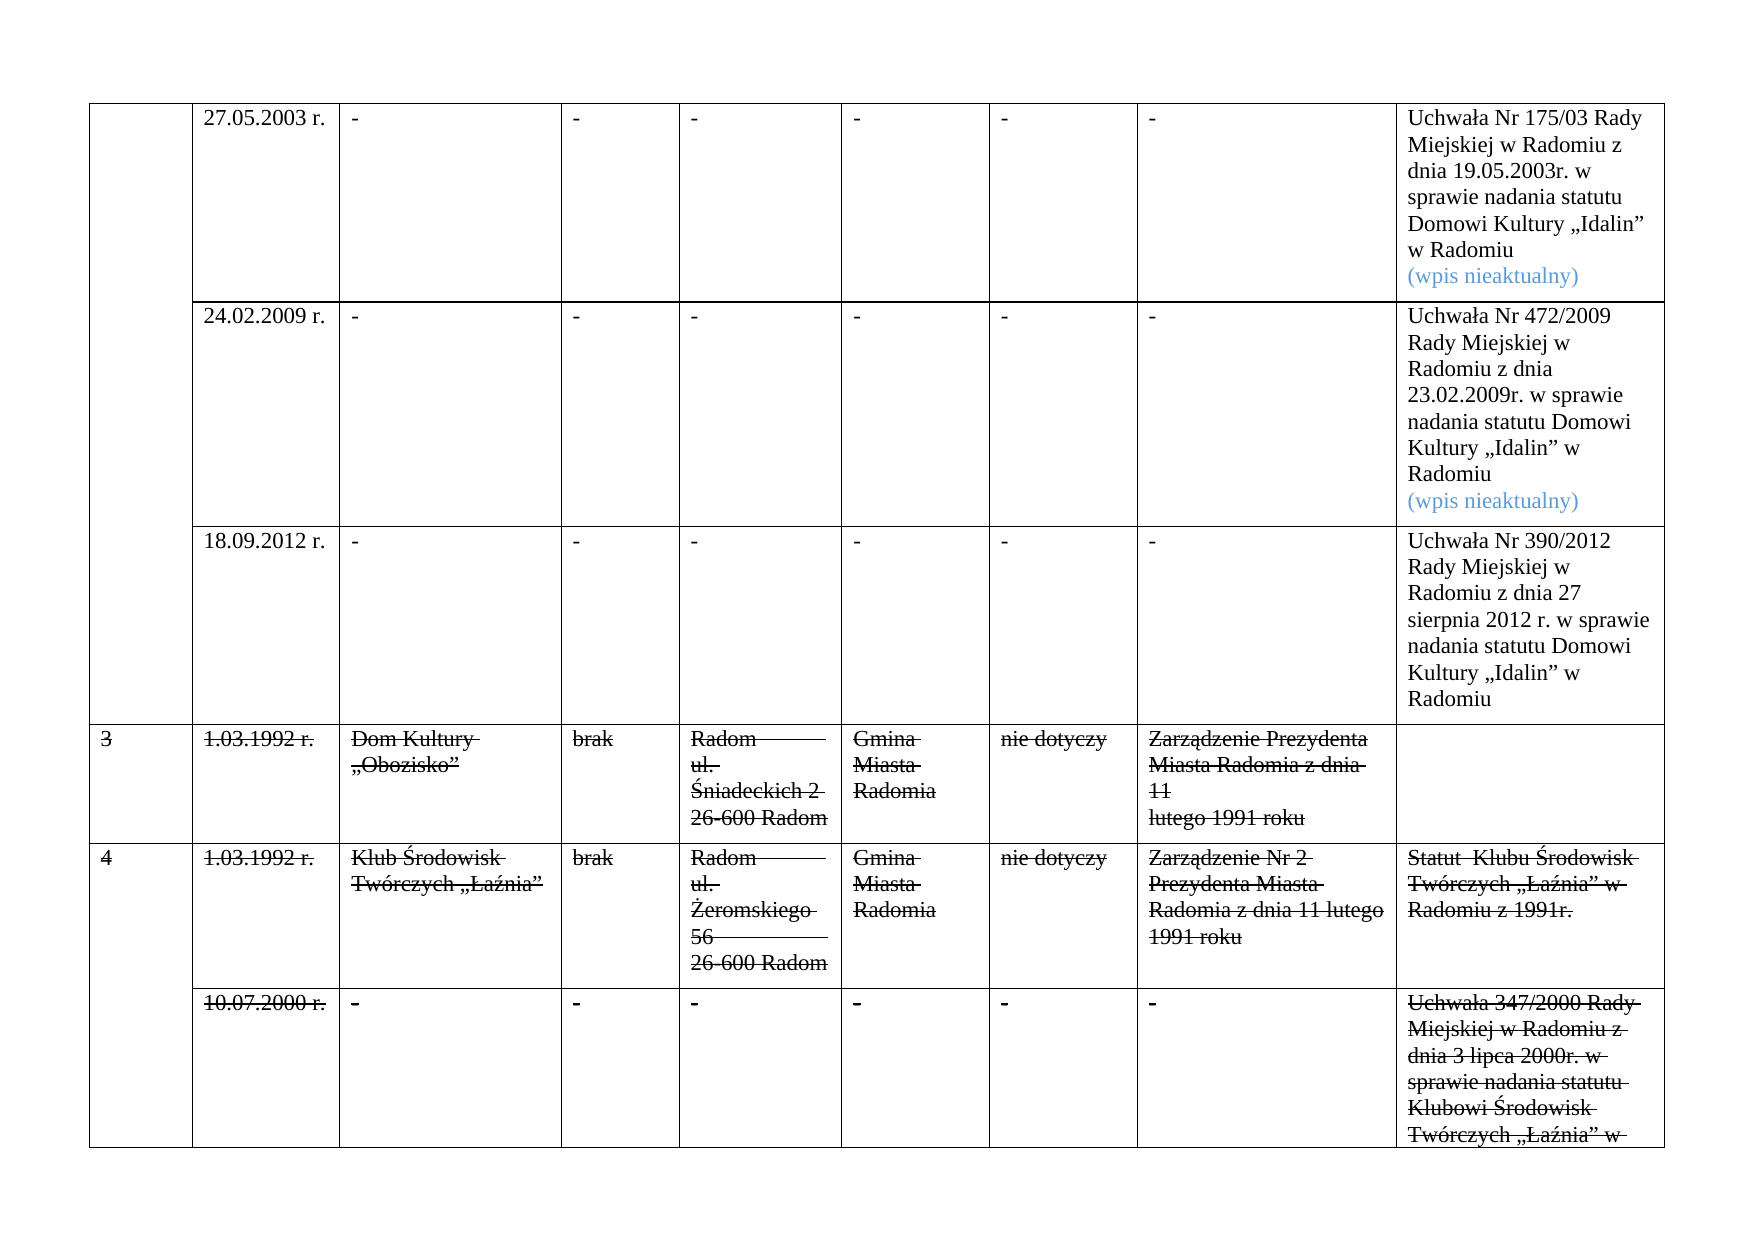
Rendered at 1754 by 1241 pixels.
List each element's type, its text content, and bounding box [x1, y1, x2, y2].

table_cell - [1138, 989, 1396, 1147]
table_cell - [842, 104, 989, 301]
table_cell - [990, 104, 1137, 301]
table_cell - [680, 989, 841, 1147]
table_cell 10.07.2000 r. [193, 989, 339, 1147]
table_cell - [562, 303, 679, 526]
table_cell Uchwała Nr 175/03 Rady Miejskiej w Radomiu z dnia 19.05.2003r. w sprawie nadania statutu Domowi Kultury „Idalin” w Radomiu (wpis nieaktualny) [1397, 104, 1664, 301]
table_cell - [1138, 527, 1396, 724]
table_cell Zarządzenie Prezydenta Miasta Radomia z dnia 11 lutego 1991 roku [1138, 725, 1396, 843]
table_cell - [990, 527, 1137, 724]
table_cell nie dotyczy [990, 844, 1137, 988]
table_cell 1.03.1992 r. [193, 725, 339, 843]
table_cell - [680, 104, 841, 301]
table_cell brak [562, 725, 679, 843]
table_cell Klub Środowisk Twórczych „Łaźnia” [340, 844, 561, 988]
table_cell - [990, 989, 1137, 1147]
table_cell Uchwała Nr 390/2012 Rady Miejskiej w Radomiu z dnia 27 sierpnia 2012 r. w sprawie nadania statutu Domowi Kultury „Idalin” w Radomiu [1397, 527, 1664, 724]
table_cell - [1138, 104, 1396, 301]
table_cell - [842, 989, 989, 1147]
table_cell nie dotyczy [990, 725, 1137, 843]
table_cell Gmina Miasta Radomia [842, 844, 989, 988]
table_cell 18.09.2012 r. [193, 527, 339, 724]
table_cell - [990, 303, 1137, 526]
table_cell - [340, 303, 561, 526]
table_cell - [842, 303, 989, 526]
table_cell - [842, 527, 989, 724]
table_cell 4 [90, 844, 192, 1147]
table_cell - [562, 104, 679, 301]
table_cell Gmina Miasta Radomia [842, 725, 989, 843]
table_cell - [1138, 303, 1396, 526]
table_cell 1.03.1992 r. [193, 844, 339, 988]
table_cell Radom ul. Żeromskiego 56 26-600 Radom [680, 844, 841, 988]
table_cell Radom ul. Śniadeckich 2 26-600 Radom [680, 725, 841, 843]
table_cell - [562, 989, 679, 1147]
table_cell - [562, 527, 679, 724]
table_cell brak [562, 844, 679, 988]
table_cell 3 [90, 725, 192, 843]
table_cell [1397, 725, 1664, 843]
table_cell - [680, 303, 841, 526]
table_cell 24.02.2009 r. [193, 303, 339, 526]
table_cell Statut Klubu Środowisk Twórczych „Łaźnia” w Radomiu z 1991r. [1397, 844, 1664, 988]
table_cell Uchwała Nr 472/2009 Rady Miejskiej w Radomiu z dnia 23.02.2009r. w sprawie nadania statutu Domowi Kultury „Idalin” w Radomiu (wpis nieaktualny) [1397, 303, 1664, 526]
table_cell Dom Kultury „Obozisko” [340, 725, 561, 843]
table_cell - [680, 527, 841, 724]
table_cell - [340, 989, 561, 1147]
table_cell - [340, 527, 561, 724]
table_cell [1397, 989, 1664, 1147]
table_cell 27.05.2003 r. [193, 104, 339, 301]
table_cell - [340, 104, 561, 301]
table_cell Zarządzenie Nr 2 Prezydenta Miasta Radomia z dnia 11 lutego 1991 roku [1138, 844, 1396, 988]
